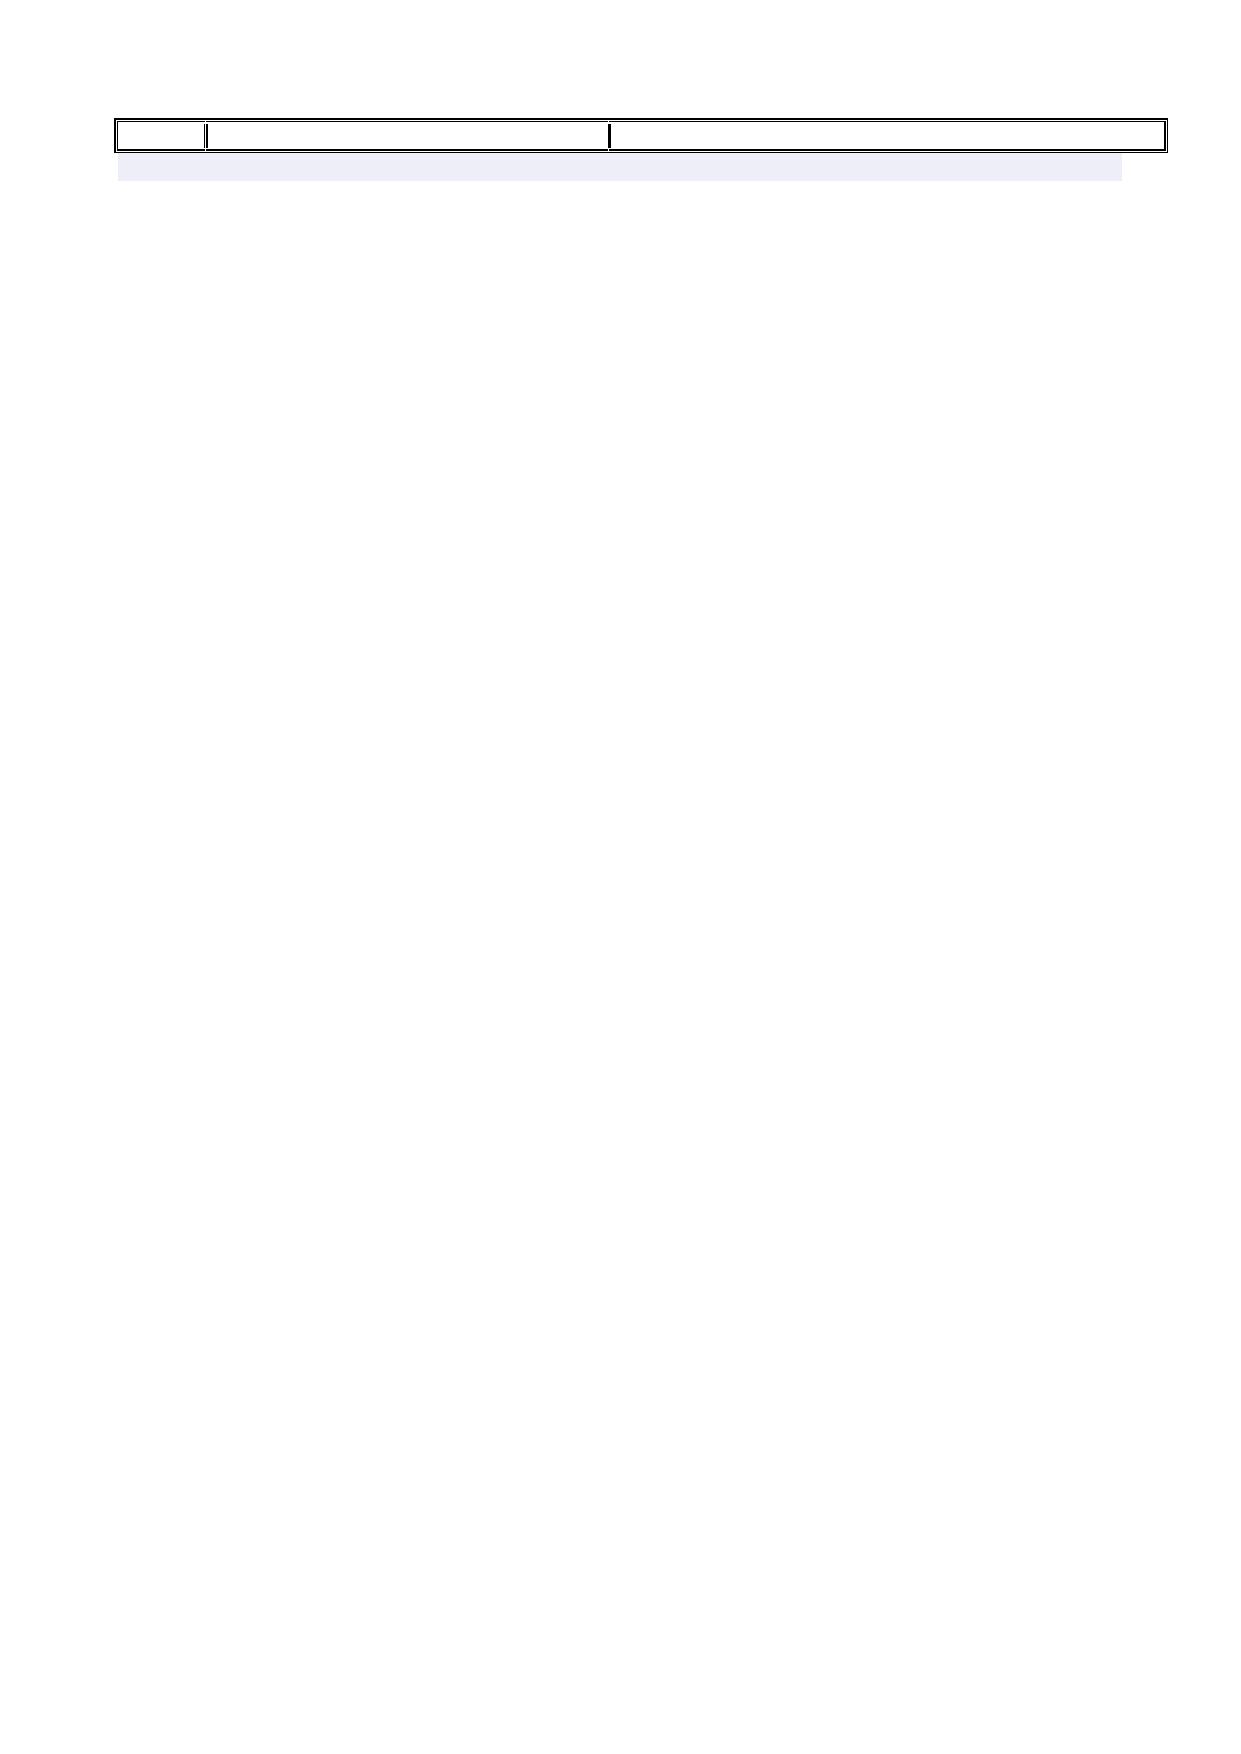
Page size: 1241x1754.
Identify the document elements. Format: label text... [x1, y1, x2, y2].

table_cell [609, 122, 1164, 149]
table_cell 15. [118, 120, 206, 149]
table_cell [206, 120, 609, 149]
